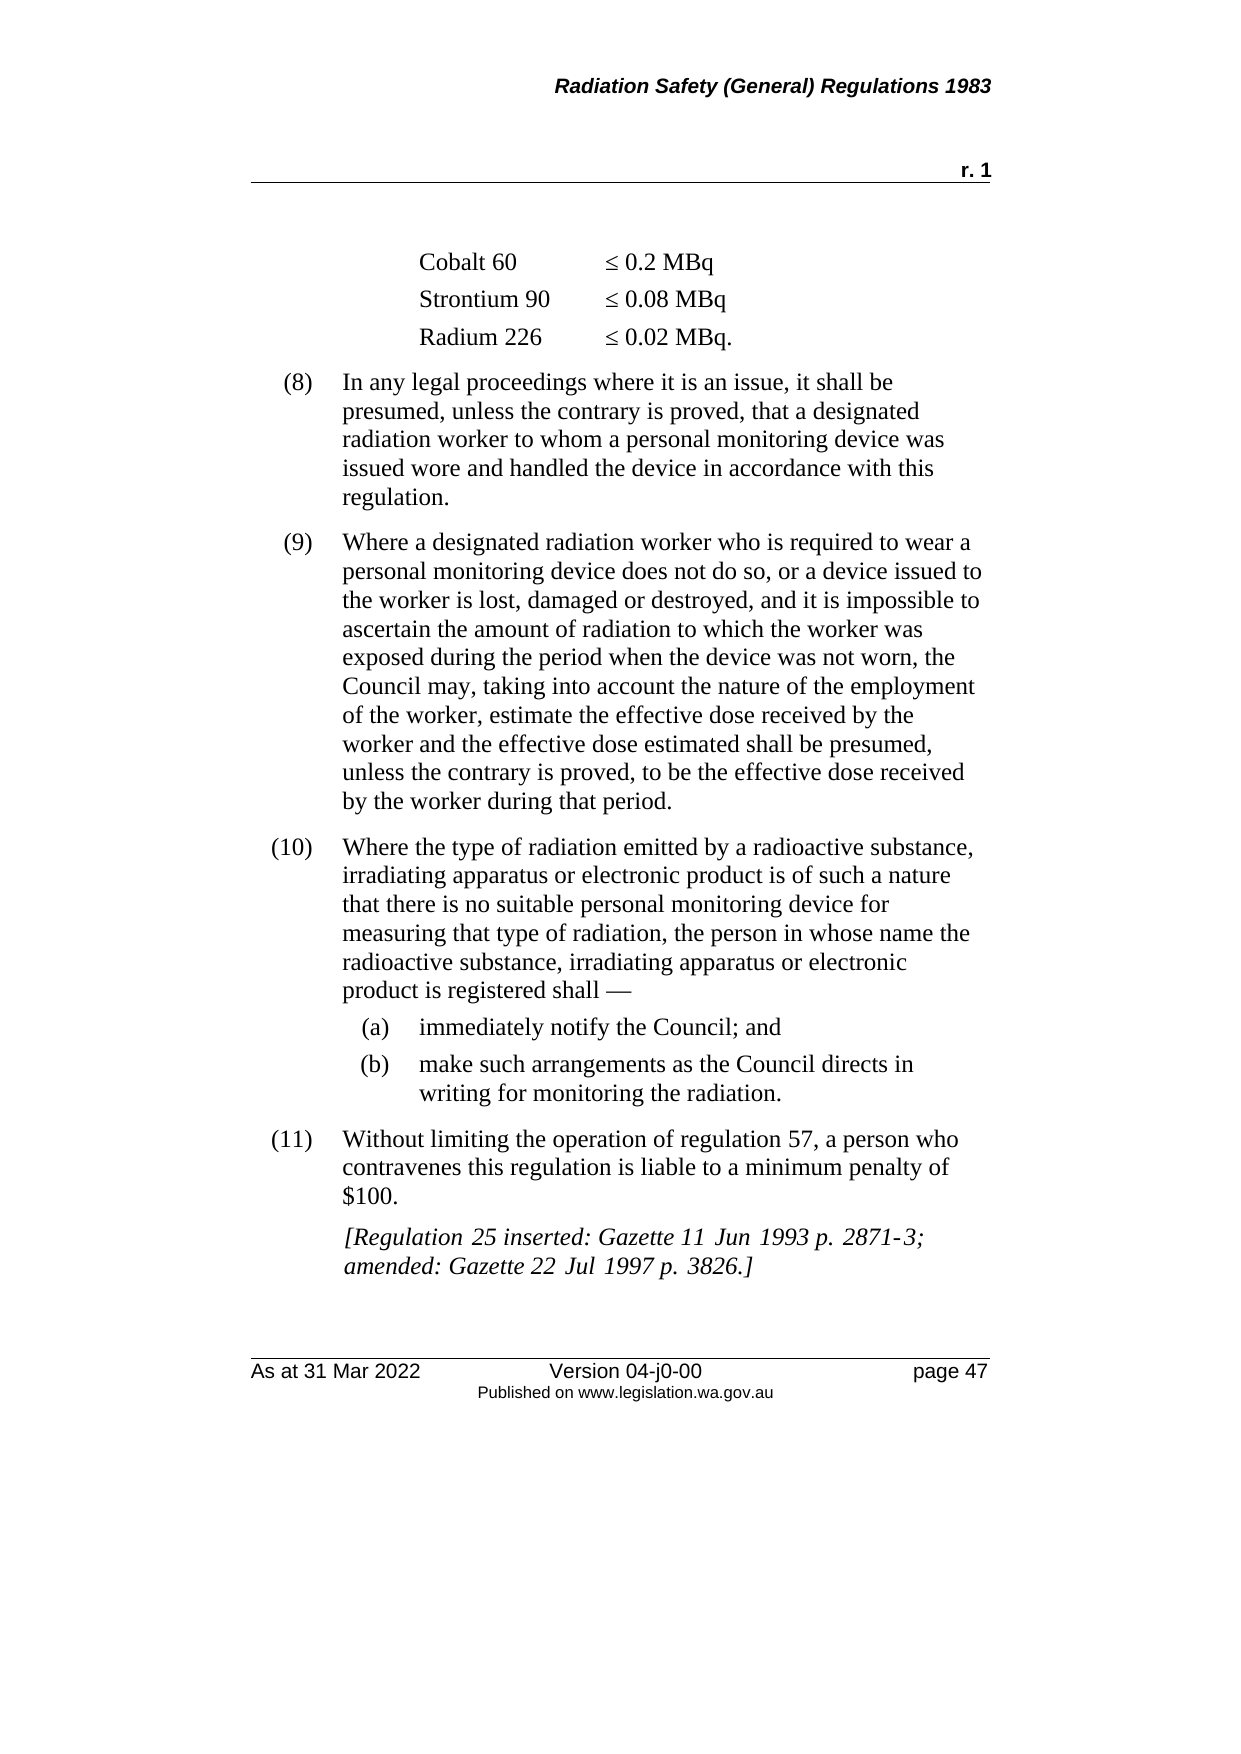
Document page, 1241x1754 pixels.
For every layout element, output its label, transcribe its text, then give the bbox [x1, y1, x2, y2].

text (11) Without limiting the operation of regulation 57, a person who contravenes this regulation is liable to a minimum penalty of $100. [251, 1124, 990, 1210]
text (10) Where the type of radiation emitted by a radioactive substance, irradiating apparatus or electronic product is of such a nature that there is no suitable personal monitoring device for measuring that type of radiation, the person in whose name the radioactive substance, irradiating apparatus or electronic product is registered shall — [251, 832, 990, 1004]
text [Regulation 25 inserted: Gazette 11 Jun 1993 p. 2871-3; amended: Gazette 22 Jul 1997 p. 3826.] [251, 1222, 990, 1280]
text Radium 226 ≤ 0.02 MBq. [251, 322, 990, 350]
text (b) make such arrangements as the Council directs in writing for monitoring the radiation. [251, 1049, 990, 1107]
text Strontium 90 ≤ 0.08 MBq [251, 284, 990, 313]
text (8) In any legal proceedings where it is an issue, it shall be presumed, unless the contrary is proved, that a designated radiation worker to whom a personal monitoring device was issued wore and handled the device in accordance with this regulation. [251, 367, 990, 511]
text (9) Where a designated radiation worker who is required to wear a personal monitoring device does not do so, or a device issued to the worker is lost, damaged or destroyed, and it is impossible to ascertain the amount of radiation to which the worker was exposed during the period when the device was not worn, the Council may, taking into account the nature of the employment of the worker, estimate the effective dose received by the worker and the effective dose estimated shall be presumed, unless the contrary is proved, to be the effective dose received by the worker during that period. [251, 527, 990, 815]
text (a) immediately notify the Council; and [251, 1012, 990, 1041]
text Cobalt 60 ≤ 0.2 MBq [251, 247, 990, 276]
